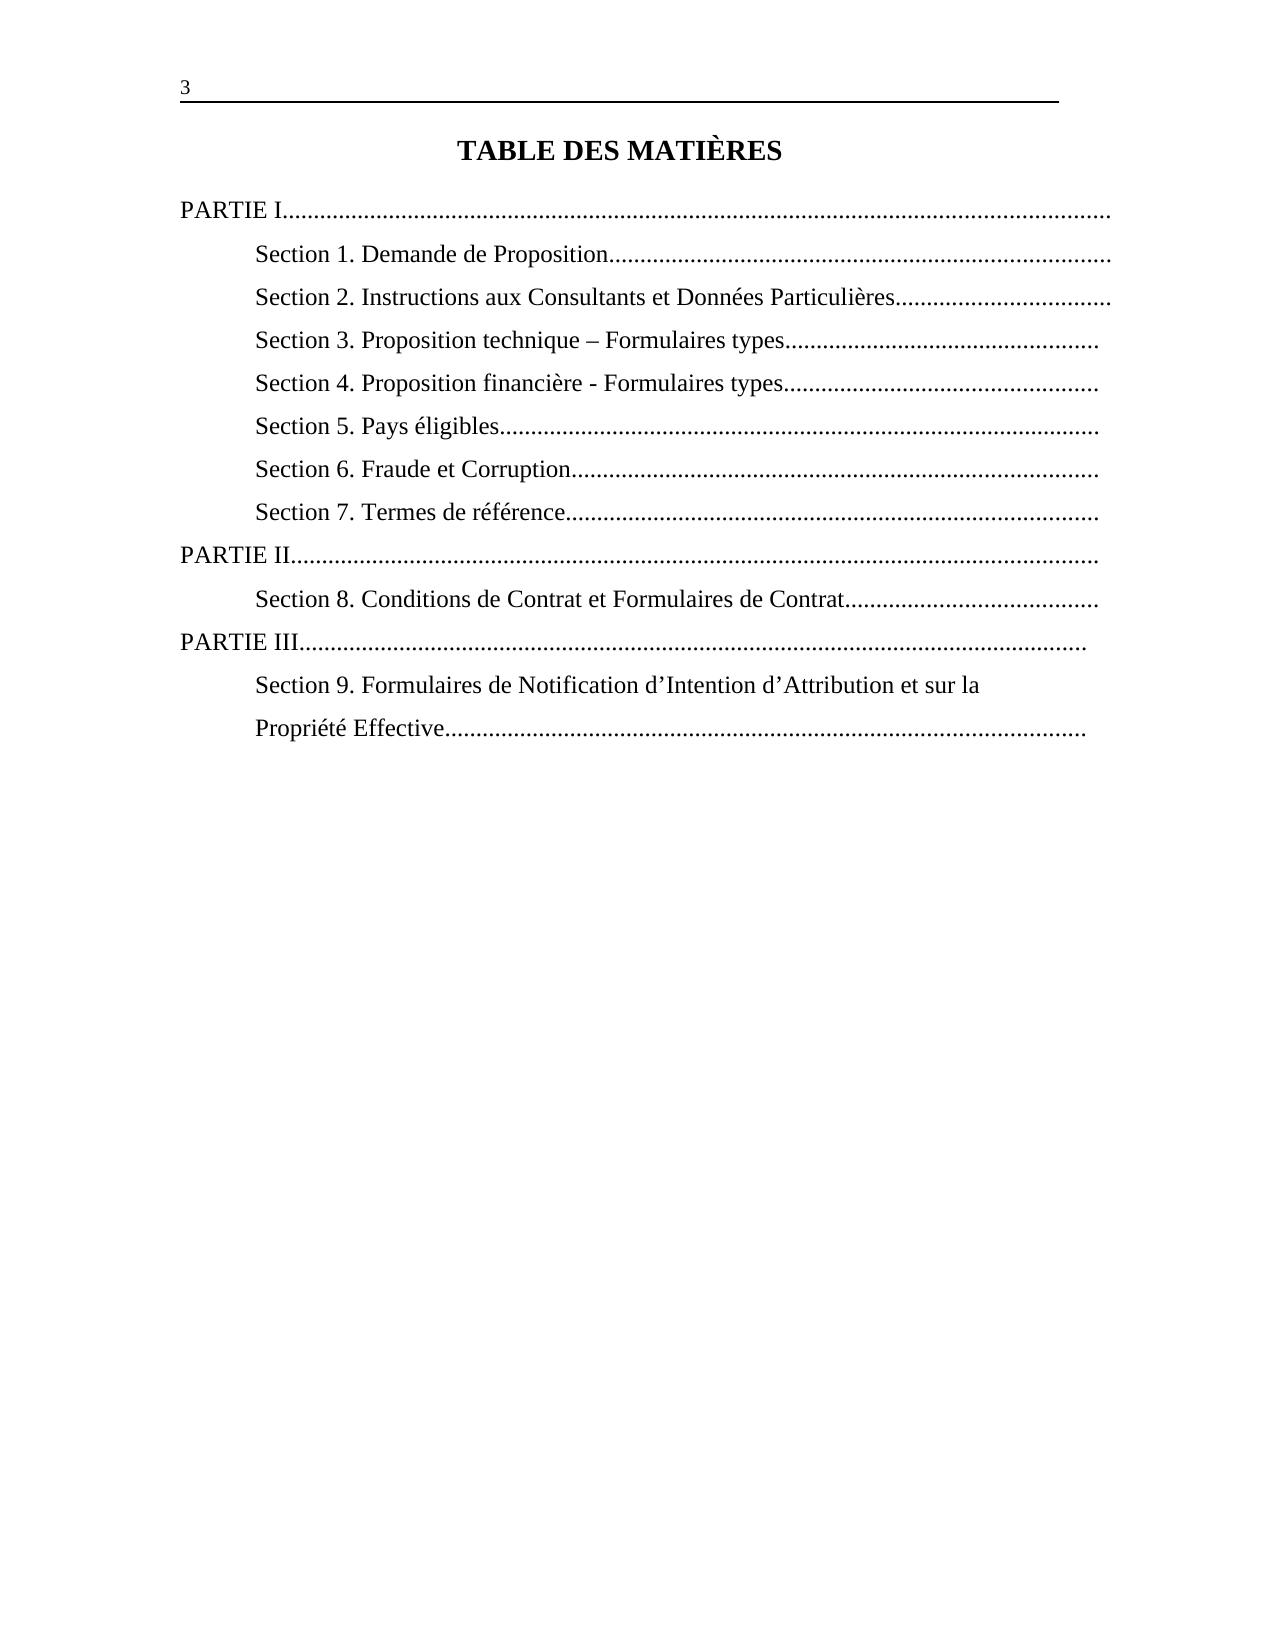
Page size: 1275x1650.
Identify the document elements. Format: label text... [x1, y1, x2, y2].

text Section 2. Instructions aux Consultants et Données Particulières 9 [255, 282, 1059, 311]
text Section 5. Pays éligibles 74 [255, 411, 1059, 440]
text Section 3. Proposition technique – Formulaires types 44 [255, 325, 1059, 354]
text Section 9. Formulaires de Notification d’Intention d’Attribution et sur la Propriété Effective 177 [255, 670, 1059, 742]
text Section 8. Conditions de Contrat et Formulaires de Contrat 83 [255, 584, 1059, 612]
text PARTIE III 177 [180, 627, 1059, 656]
text Section 7. Termes de référence 79 [255, 497, 1059, 526]
text Section 4. Proposition financière - Formulaires types 64 [255, 368, 1059, 397]
text PARTIE II 83 [180, 541, 1059, 569]
text Section 6. Fraude et Corruption 75 [255, 454, 1059, 483]
text TABLE DES MATIÈRES [180, 133, 1059, 167]
text Section 1. Demande de Proposition 5 [255, 239, 1059, 267]
text PARTIE I 5 [180, 196, 1059, 224]
